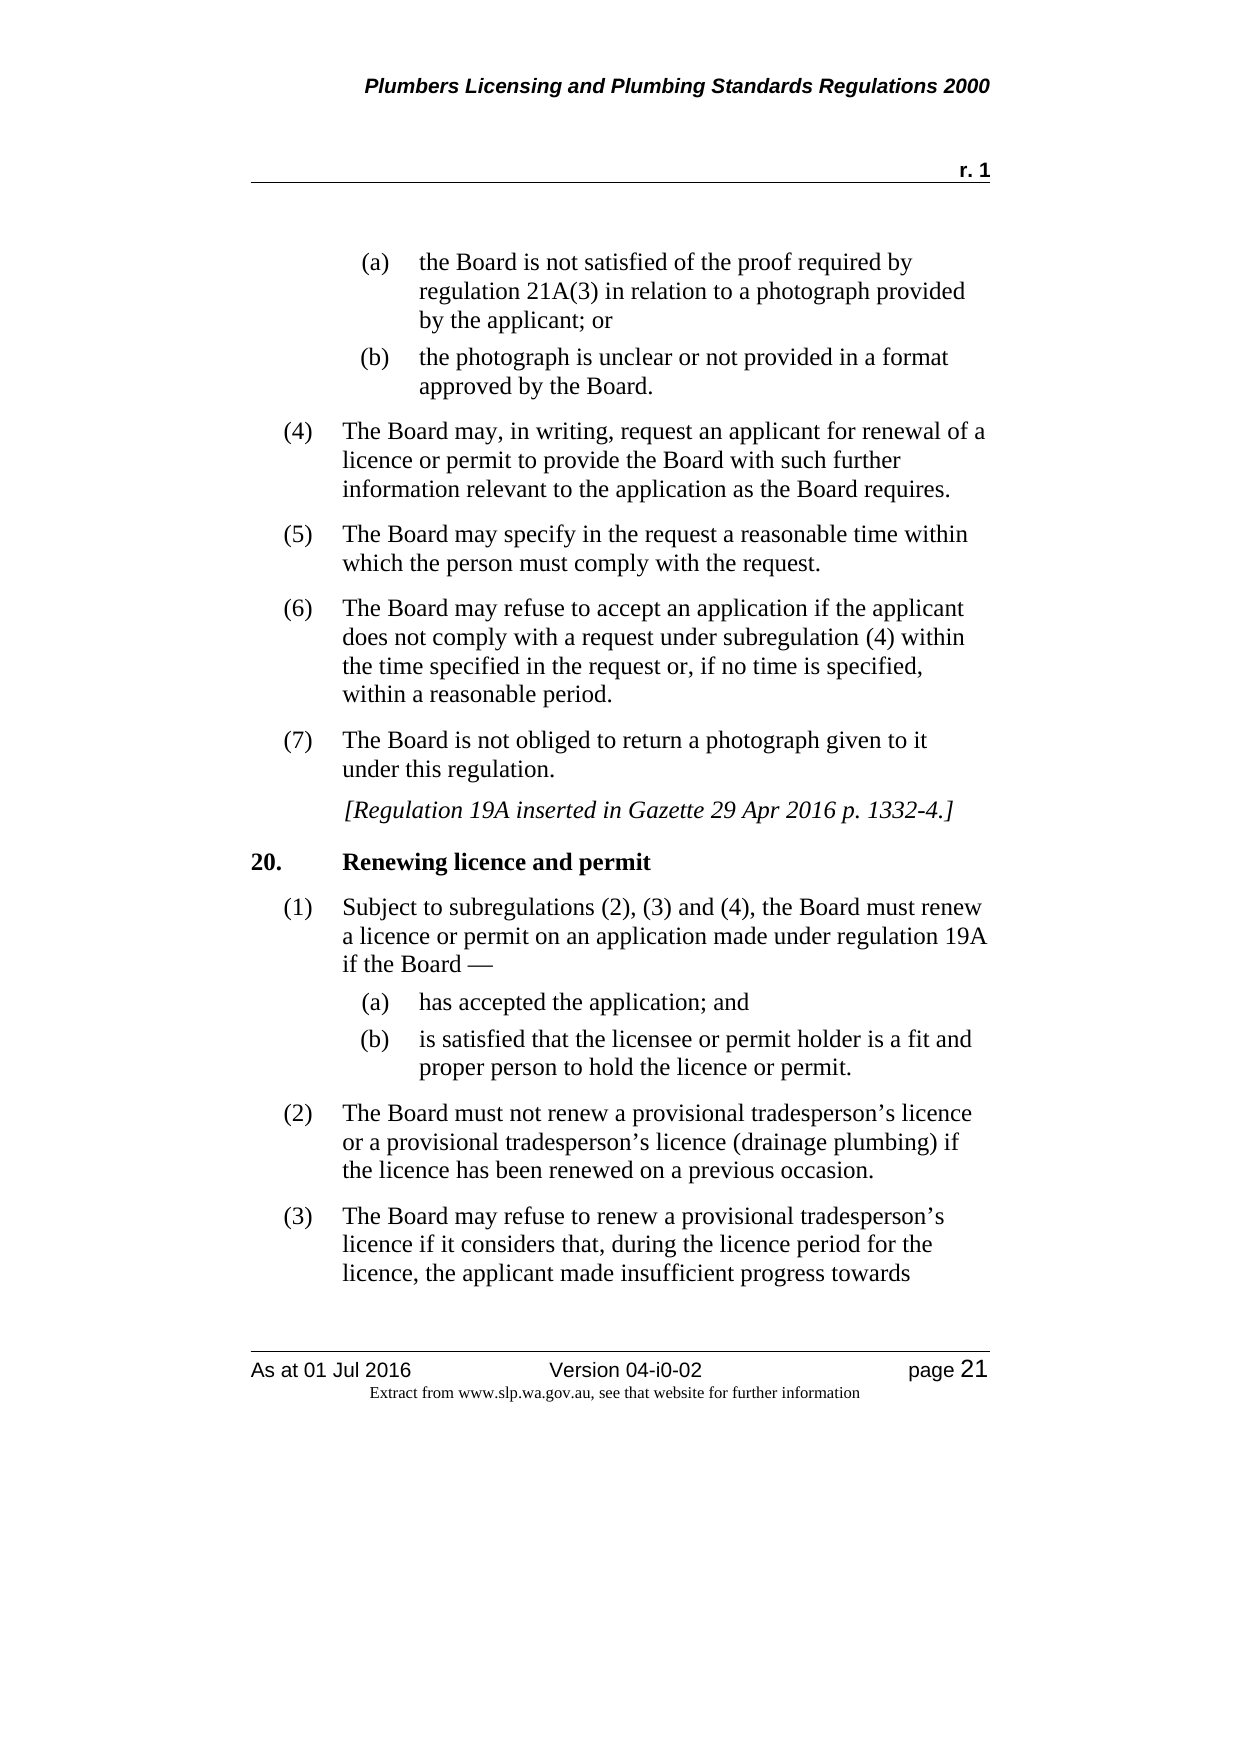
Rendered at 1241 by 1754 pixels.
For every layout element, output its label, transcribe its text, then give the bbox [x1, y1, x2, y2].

text (5) The Board may specify in the request a reasonable time within which the person must comply with the request. [251, 519, 990, 577]
text (2) The Board must not renew a provisional tradesperson’s licence or a provisional tradesperson’s licence (drainage plumbing) if the licence has been renewed on a previous occasion. [251, 1098, 990, 1184]
text (7) The Board is not obliged to return a photograph given to it under this regulation. [251, 725, 990, 782]
text (1) Subject to subregulations (2), (3) and (4), the Board must renew a licence or permit on an application made under regulation 19A if the Board — [251, 892, 990, 978]
text (4) The Board may, in writing, request an applicant for renewal of a licence or permit to provide the Board with such further information relevant to the application as the Board requires. [251, 416, 990, 502]
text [251, 1201, 990, 1287]
text (6) The Board may refuse to accept an application if the applicant does not comply with a request under subregulation (4) within the time specified in the request or, if no time is specified, within a reasonable period. [251, 593, 990, 708]
text [Regulation 19A inserted in Gazette 29 Apr 2016 p. 1332-4.] [251, 795, 990, 824]
text (a) has accepted the application; and [251, 987, 990, 1015]
text (b) is satisfied that the licensee or permit holder is a fit and proper person to hold the licence or permit. [251, 1024, 990, 1081]
subtitle 20. Renewing licence and permit [251, 847, 990, 875]
text (b) the photograph is unclear or not provided in a format approved by the Board. [251, 342, 990, 399]
text (a) the Board is not satisfied of the proof required by regulation 21A(3) in relation to a photograph provided by the applicant; or [251, 247, 990, 334]
